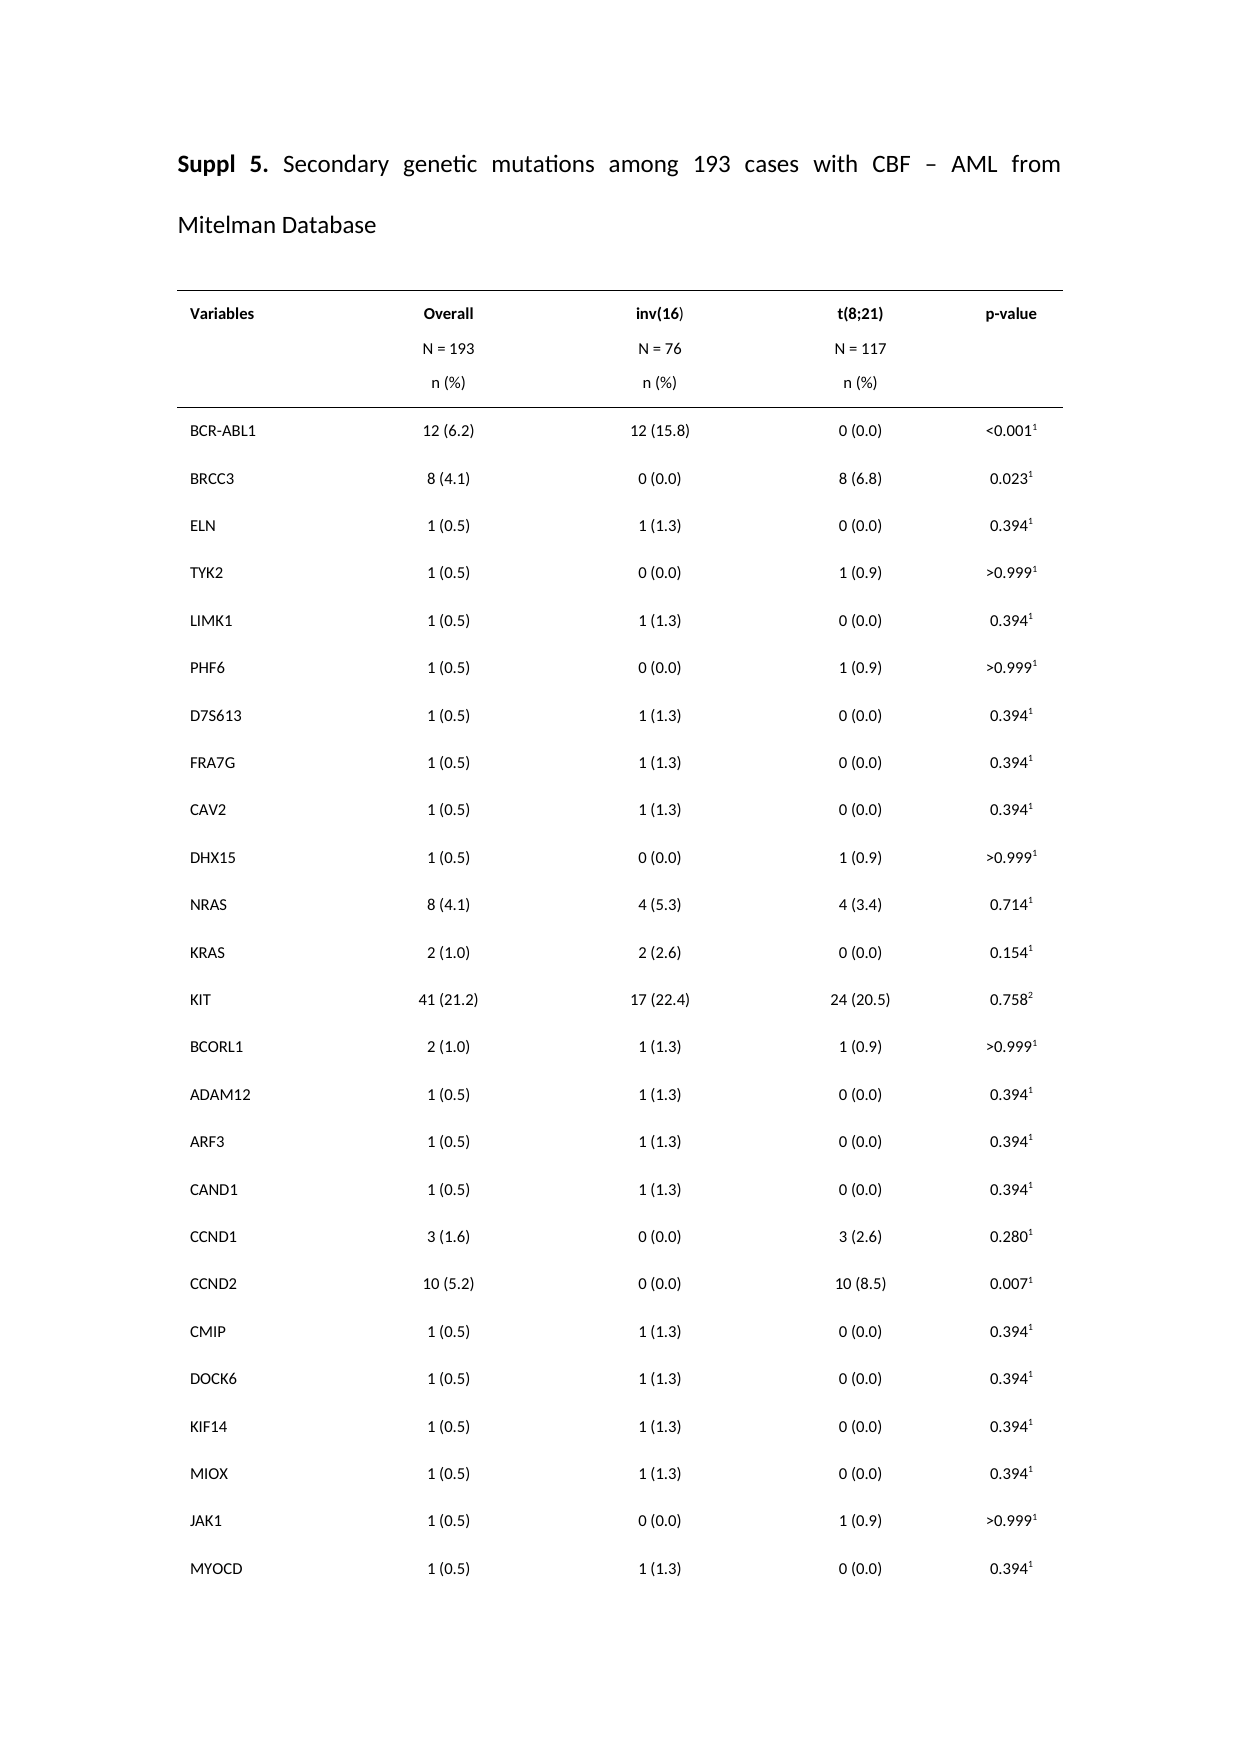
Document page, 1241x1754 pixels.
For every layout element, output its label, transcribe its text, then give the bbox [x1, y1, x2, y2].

table_cell 0 (0.0) [761, 408, 959, 455]
table_cell 0.3941 [959, 1356, 1063, 1403]
table_cell 0.3941 [959, 740, 1063, 787]
table_header inv(16) N = 76 n (%) [558, 291, 761, 407]
table_cell BRCC3 [177, 455, 339, 503]
table_cell 0 (0.0) [761, 787, 959, 834]
table_cell 2 (1.0) [339, 929, 558, 977]
table_cell 0.3941 [959, 503, 1063, 550]
table_cell 1 (1.3) [558, 1166, 761, 1214]
table_header Variables [177, 291, 339, 407]
table_cell 0.3941 [959, 1072, 1063, 1119]
table_cell 0 (0.0) [761, 693, 959, 740]
table_cell 0 (0.0) [558, 645, 761, 692]
table_cell 0 (0.0) [558, 1214, 761, 1261]
table_cell 1 (1.3) [558, 1072, 761, 1119]
table_cell 1 (1.3) [558, 503, 761, 550]
table_cell 17 (22.4) [558, 977, 761, 1024]
table_cell 10 (8.5) [761, 1261, 959, 1308]
table_cell 1 (0.5) [339, 787, 558, 834]
table_cell 3 (1.6) [339, 1214, 558, 1261]
table_cell 0.0071 [959, 1261, 1063, 1308]
table_cell 1 (1.3) [558, 1356, 761, 1403]
table_cell 0.1541 [959, 929, 1063, 977]
table_cell 1 (0.5) [339, 1309, 558, 1356]
table_cell 1 (0.5) [339, 1072, 558, 1119]
table_cell CAV2 [177, 787, 339, 834]
table_cell 1 (0.5) [339, 1451, 558, 1498]
table_cell 1 (1.3) [558, 1546, 761, 1593]
table_cell D7S613 [177, 693, 339, 740]
table_cell 0.3941 [959, 598, 1063, 645]
table_cell >0.9991 [959, 1498, 1063, 1546]
table_cell 0.2801 [959, 1214, 1063, 1261]
table_cell 1 (1.3) [558, 693, 761, 740]
table_cell KIT [177, 977, 339, 1024]
table_cell 1 (0.5) [339, 1546, 558, 1593]
table_cell >0.9991 [959, 1024, 1063, 1072]
table_cell 1 (0.5) [339, 1498, 558, 1546]
table_cell BCORL1 [177, 1024, 339, 1072]
table_cell TYK2 [177, 550, 339, 598]
table_cell 0 (0.0) [761, 1309, 959, 1356]
table_cell 1 (0.9) [761, 1024, 959, 1072]
table_cell 0.3941 [959, 787, 1063, 834]
table_cell 0 (0.0) [558, 455, 761, 503]
table_cell 4 (3.4) [761, 882, 959, 929]
table_cell MIOX [177, 1451, 339, 1498]
table_cell 0 (0.0) [761, 1119, 959, 1166]
table_cell >0.9991 [959, 645, 1063, 692]
table_cell 12 (15.8) [558, 408, 761, 455]
table_cell 0 (0.0) [761, 598, 959, 645]
table_cell 12 (6.2) [339, 408, 558, 455]
table_cell 0.3941 [959, 1451, 1063, 1498]
table_cell CAND1 [177, 1166, 339, 1214]
table_cell ELN [177, 503, 339, 550]
table_cell 0 (0.0) [761, 1166, 959, 1214]
table_cell KIF14 [177, 1403, 339, 1451]
table_cell 1 (0.5) [339, 740, 558, 787]
table_cell 1 (1.3) [558, 787, 761, 834]
table_cell 1 (0.9) [761, 835, 959, 882]
table_cell 0 (0.0) [558, 1261, 761, 1308]
table_cell 0 (0.0) [761, 1356, 959, 1403]
table_cell 0 (0.0) [761, 503, 959, 550]
table_cell 0 (0.0) [558, 1498, 761, 1546]
table_cell 1 (1.3) [558, 1309, 761, 1356]
table_cell 0.3941 [959, 1546, 1063, 1593]
table_cell 8 (4.1) [339, 882, 558, 929]
table_cell 1 (0.9) [761, 1498, 959, 1546]
table_cell MYOCD [177, 1546, 339, 1593]
table_cell 0.3941 [959, 1166, 1063, 1214]
table_cell 1 (1.3) [558, 740, 761, 787]
table_cell CCND1 [177, 1214, 339, 1261]
table_cell 0.3941 [959, 693, 1063, 740]
table_cell 0.3941 [959, 1119, 1063, 1166]
table_cell 0 (0.0) [761, 1403, 959, 1451]
table_cell 1 (0.5) [339, 693, 558, 740]
table_cell NRAS [177, 882, 339, 929]
table_cell PHF6 [177, 645, 339, 692]
table_cell 0 (0.0) [761, 1546, 959, 1593]
table_cell ARF3 [177, 1119, 339, 1166]
table_cell LIMK1 [177, 598, 339, 645]
table_cell CMIP [177, 1309, 339, 1356]
table_cell 1 (1.3) [558, 1024, 761, 1072]
table_cell DHX15 [177, 835, 339, 882]
table_cell 1 (0.9) [761, 645, 959, 692]
table_cell 0.7141 [959, 882, 1063, 929]
table_cell ADAM12 [177, 1072, 339, 1119]
table_cell 3 (2.6) [761, 1214, 959, 1261]
table_cell CCND2 [177, 1261, 339, 1308]
table_cell 8 (4.1) [339, 455, 558, 503]
table_cell JAK1 [177, 1498, 339, 1546]
table_cell 4 (5.3) [558, 882, 761, 929]
table_header Overall N = 193 n (%) [339, 291, 558, 407]
table_cell BCR-ABL1 [177, 408, 339, 455]
table_header t(8;21) N = 117 n (%) [761, 291, 959, 407]
table_cell 1 (0.5) [339, 835, 558, 882]
table_cell FRA7G [177, 740, 339, 787]
table_cell 24 (20.5) [761, 977, 959, 1024]
table_cell 1 (0.5) [339, 598, 558, 645]
table_cell 1 (0.5) [339, 645, 558, 692]
table_cell 1 (0.5) [339, 1119, 558, 1166]
table_cell <0.0011 [959, 408, 1063, 455]
table_cell 0 (0.0) [761, 1451, 959, 1498]
table_cell 0 (0.0) [761, 929, 959, 977]
table_cell 0.7582 [959, 977, 1063, 1024]
table_cell DOCK6 [177, 1356, 339, 1403]
table_cell 1 (0.5) [339, 503, 558, 550]
table_cell 1 (1.3) [558, 598, 761, 645]
table_cell 0.3941 [959, 1403, 1063, 1451]
table_cell 1 (1.3) [558, 1403, 761, 1451]
table_cell 2 (1.0) [339, 1024, 558, 1072]
table_cell 8 (6.8) [761, 455, 959, 503]
table_header p-value [959, 291, 1063, 407]
table_cell 2 (2.6) [558, 929, 761, 977]
table_cell 0.0231 [959, 455, 1063, 503]
table_cell 1 (1.3) [558, 1451, 761, 1498]
table_cell 1 (1.3) [558, 1119, 761, 1166]
table_cell 1 (0.5) [339, 550, 558, 598]
table_cell 1 (0.5) [339, 1403, 558, 1451]
table_cell 0 (0.0) [558, 550, 761, 598]
table_cell 0 (0.0) [761, 1072, 959, 1119]
table_cell 0 (0.0) [558, 835, 761, 882]
table_cell 1 (0.5) [339, 1356, 558, 1403]
table_cell >0.9991 [959, 835, 1063, 882]
table_cell >0.9991 [959, 550, 1063, 598]
table_cell 0 (0.0) [761, 740, 959, 787]
text Suppl 5. Secondary genetic mutations among 193 cases with CBF – AML from Mitelman Database [177, 148, 1063, 239]
table_cell 0.3941 [959, 1309, 1063, 1356]
table_cell 1 (0.9) [761, 550, 959, 598]
table_cell 1 (0.5) [339, 1166, 558, 1214]
table_cell 10 (5.2) [339, 1261, 558, 1308]
table_cell KRAS [177, 929, 339, 977]
table_cell 41 (21.2) [339, 977, 558, 1024]
